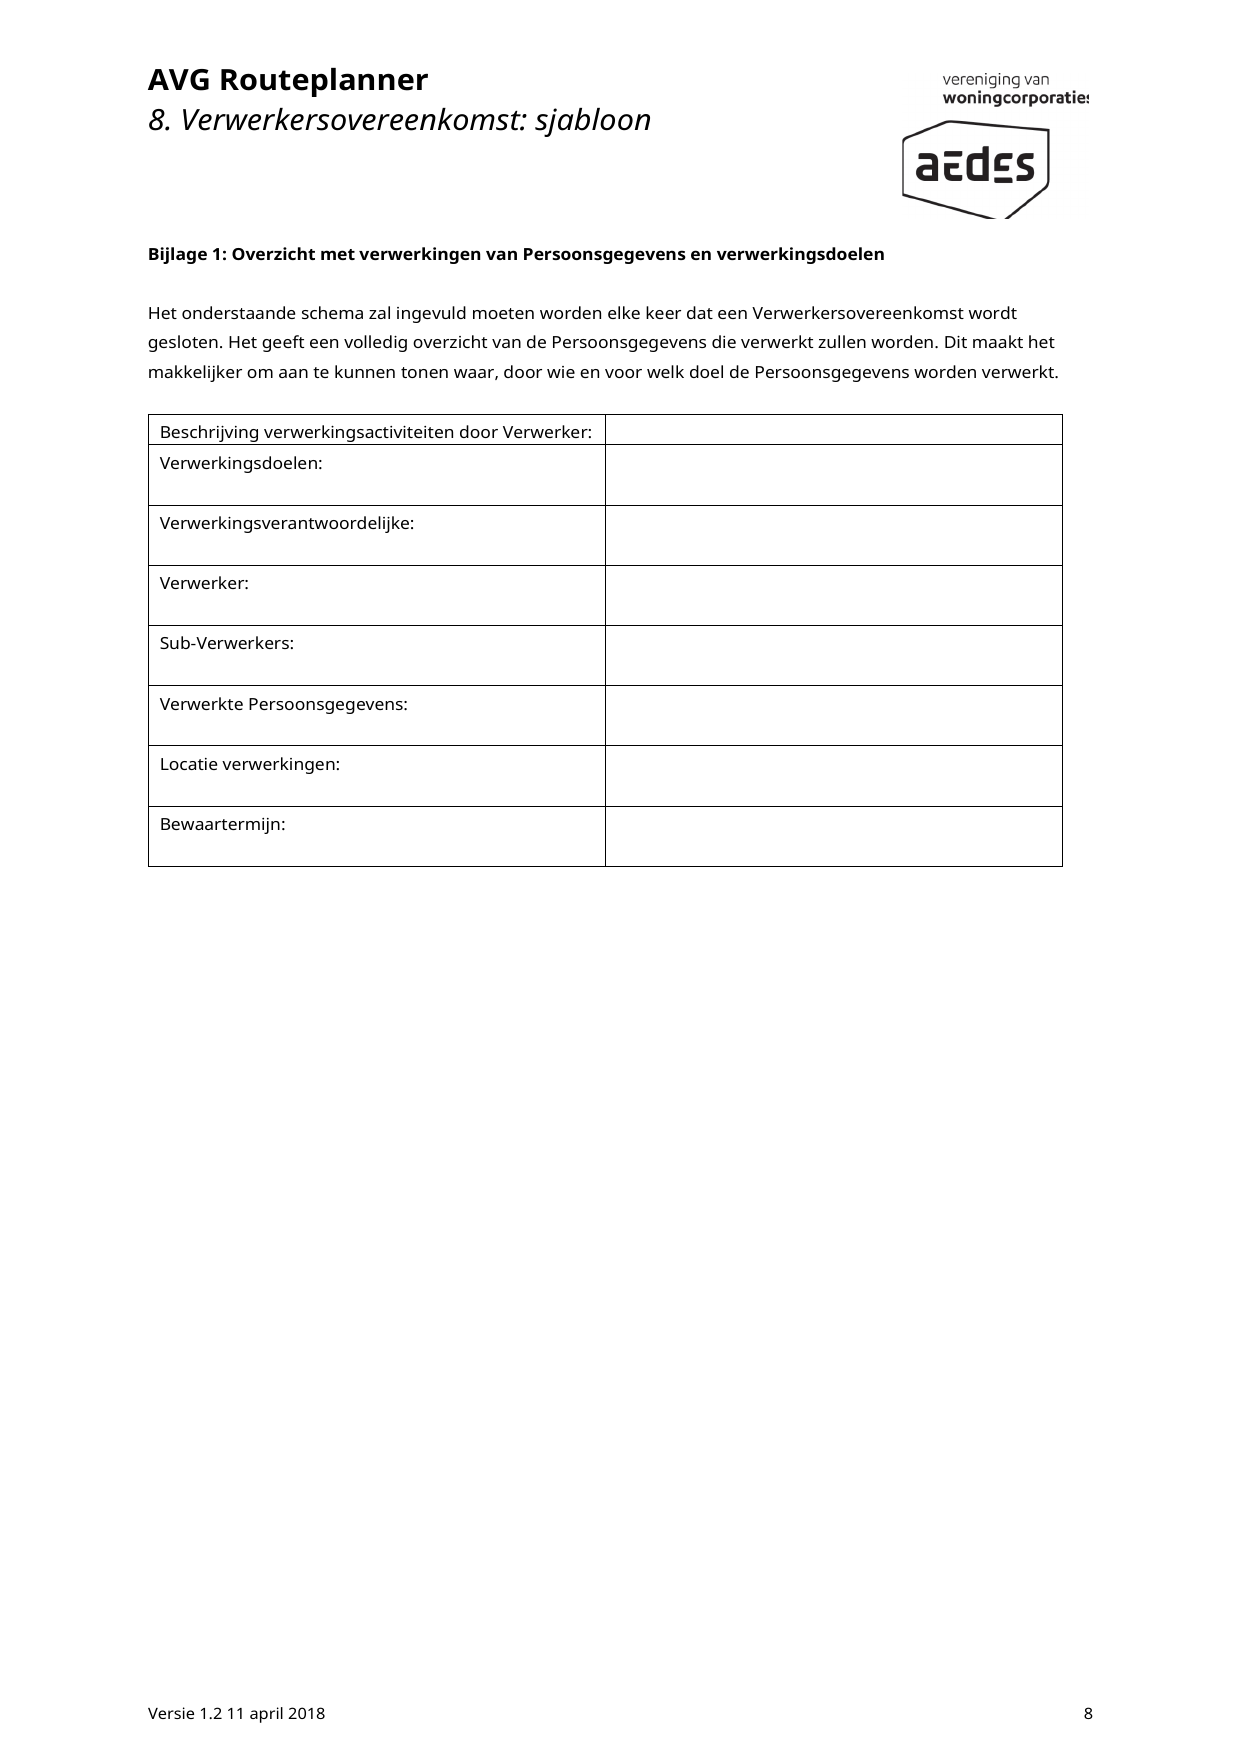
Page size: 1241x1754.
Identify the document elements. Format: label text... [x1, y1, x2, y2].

picture [901, 73, 1089, 218]
table_cell Verwerkingsverantwoordelijke: [149, 506, 605, 565]
table_header Beschrijving verwerkingsactiviteiten door Verwerker: [149, 415, 605, 444]
table_cell Bewaartermijn: [149, 807, 605, 866]
table_cell [606, 626, 1062, 685]
table_cell [606, 506, 1062, 565]
table_header [606, 415, 1062, 444]
table_cell Locatie verwerkingen: [149, 746, 605, 806]
table_cell [606, 445, 1062, 504]
table_cell Verwerker: [149, 566, 605, 625]
table_cell [606, 807, 1062, 866]
text Bijlage 1: Overzicht met verwerkingen van Persoonsgegevens en verwerkingsdoelen [148, 236, 1092, 266]
table_cell [606, 566, 1062, 625]
text Het onderstaande schema zal ingevuld moeten worden elke keer dat een Verwerkersovereenkomst wordt gesloten. Het geeft een volledig overzicht van de Persoonsgegevens die verwerkt zullen worden. Dit maakt het makkelijker om aan te kunnen tonen waar, door wie en voor welk doel de Persoonsgegevens worden verwerkt. [148, 295, 1092, 384]
table_cell Verwerkingsdoelen: [149, 445, 605, 504]
table_cell [606, 746, 1062, 806]
table_cell Sub-Verwerkers: [149, 626, 605, 685]
table_cell Verwerkte Persoonsgegevens: [149, 686, 605, 745]
table_cell [606, 686, 1062, 745]
